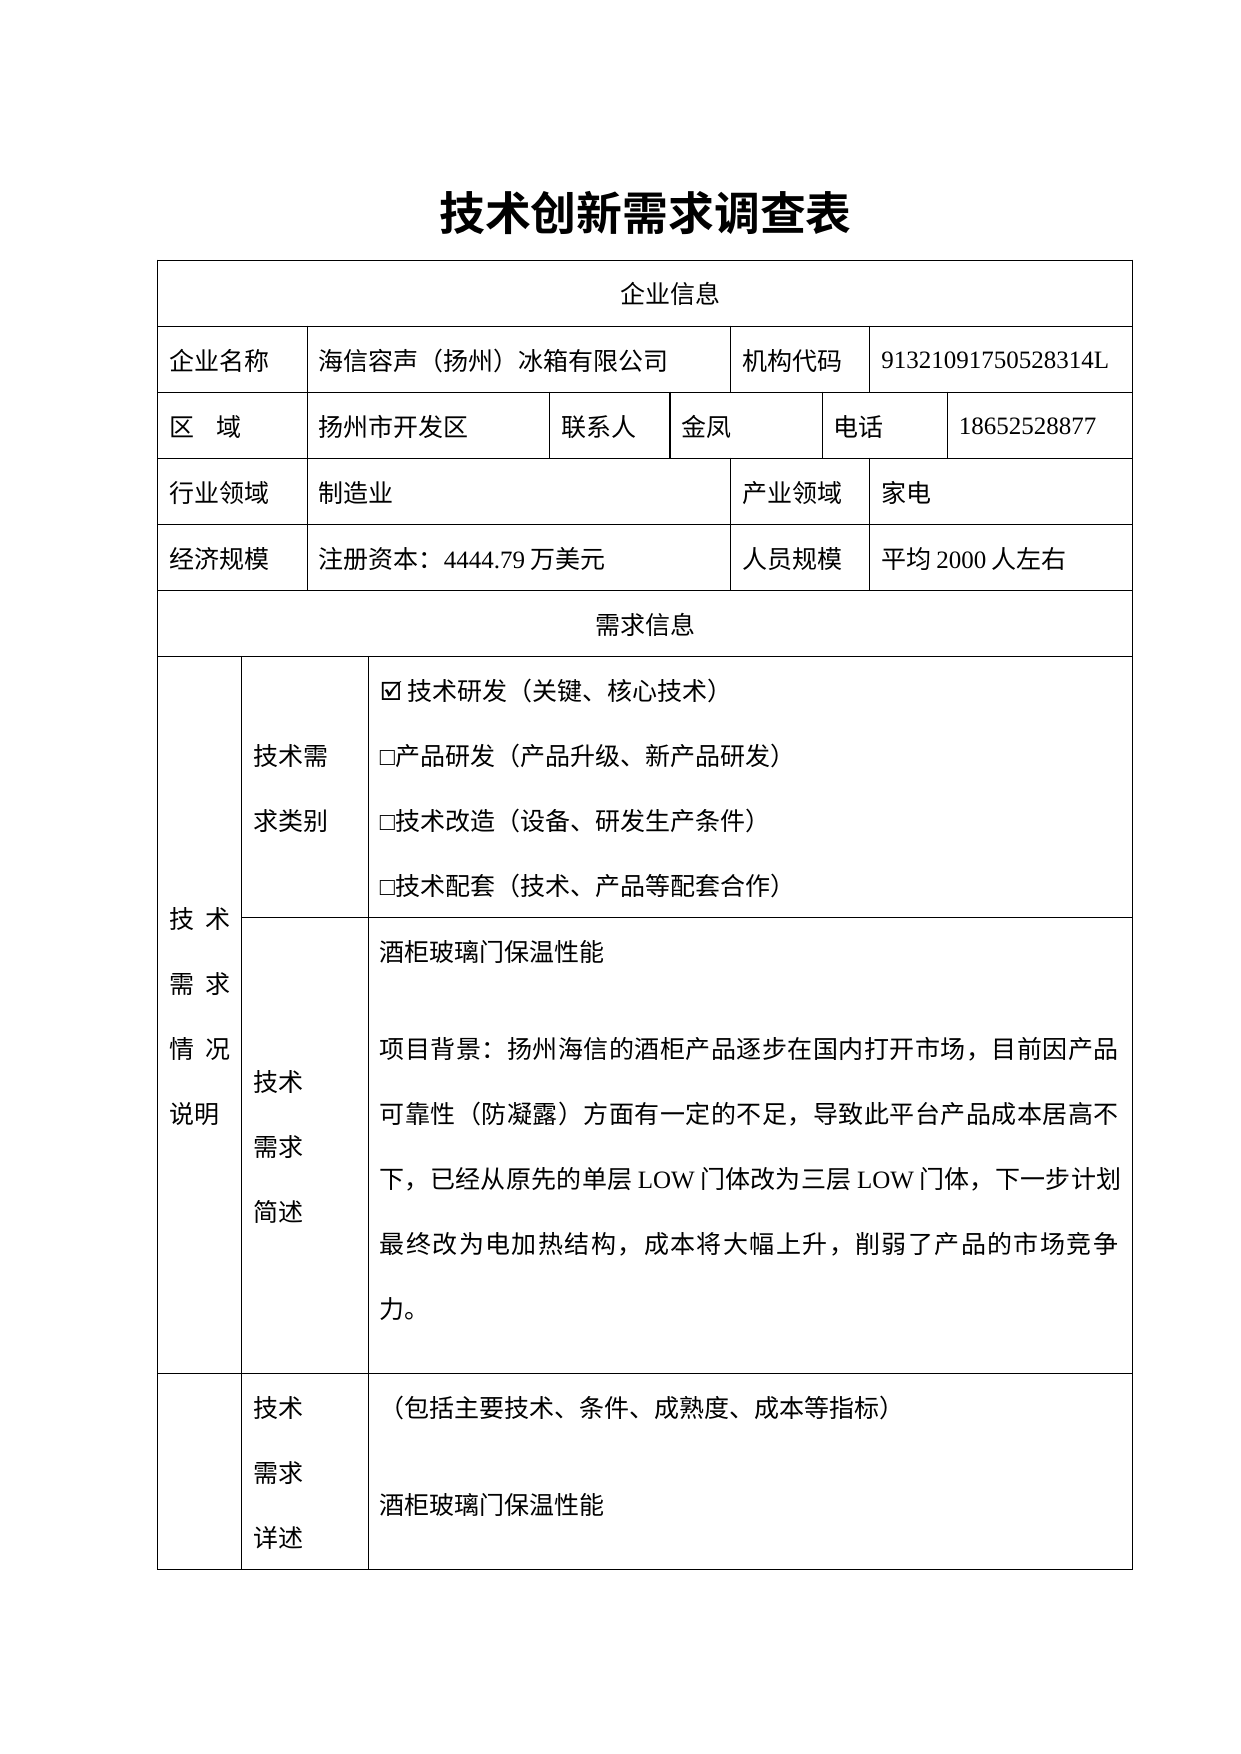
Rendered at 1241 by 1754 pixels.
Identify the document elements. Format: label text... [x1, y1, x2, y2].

table_cell 技术 需求 简述 [242, 918, 368, 1373]
table_cell 区 域 [158, 393, 307, 458]
table_cell 酒柜玻璃门保温性能 项目背景：扬州海信的酒柜产品逐步在国内打开市场，目前因产品可靠性（防凝露）方面有一定的不足，导致此平台产品成本居高不下，已经从原先的单层LOW门体改为三层LOW门体，下一步计划最终改为电加热结构，成本将大幅上升，削弱了产品的市场竞争力。 [369, 918, 1132, 1373]
table_cell 注册资本：4444.79万美元 [308, 525, 730, 590]
table_cell 18652528877 [948, 393, 1132, 458]
table_cell [158, 1374, 241, 1569]
table_cell 海信容声（扬州）冰箱有限公司 [308, 327, 730, 392]
table_cell 机构代码 [731, 327, 869, 392]
table_cell 制造业 [308, 459, 730, 524]
table_cell 需求信息 [158, 591, 1132, 656]
table_cell 人员规模 [731, 525, 869, 590]
table_cell 家电 [870, 459, 1132, 524]
table_cell 技术需 求类别 [242, 657, 368, 917]
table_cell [369, 1374, 1132, 1569]
table_cell 技术研发（关键、核心技术） □产品研发（产品升级、新产品研发） □技术改造（设备、研发生产条件） □技术配套（技术、产品等配套合作） [369, 657, 1132, 917]
table_cell 金凤 [671, 393, 822, 458]
table_cell 平均2000人左右 [870, 525, 1132, 590]
table_cell 电话 [823, 393, 947, 458]
text 技术创新需求调查表 [187, 162, 1053, 259]
table_cell 产业领域 [731, 459, 869, 524]
table_cell 技术需求情况说明 [158, 657, 241, 1373]
table_cell 联系人 [550, 393, 669, 458]
table_cell 技术 需求 详述 [242, 1374, 368, 1569]
table_cell 经济规模 [158, 525, 307, 590]
table_cell 91321091750528314L [870, 327, 1132, 392]
table_cell 行业领域 [158, 459, 307, 524]
table_cell 扬州市开发区 [308, 393, 549, 458]
table_cell 企业名称 [158, 327, 307, 392]
table_header 企业信息 [158, 261, 1132, 326]
